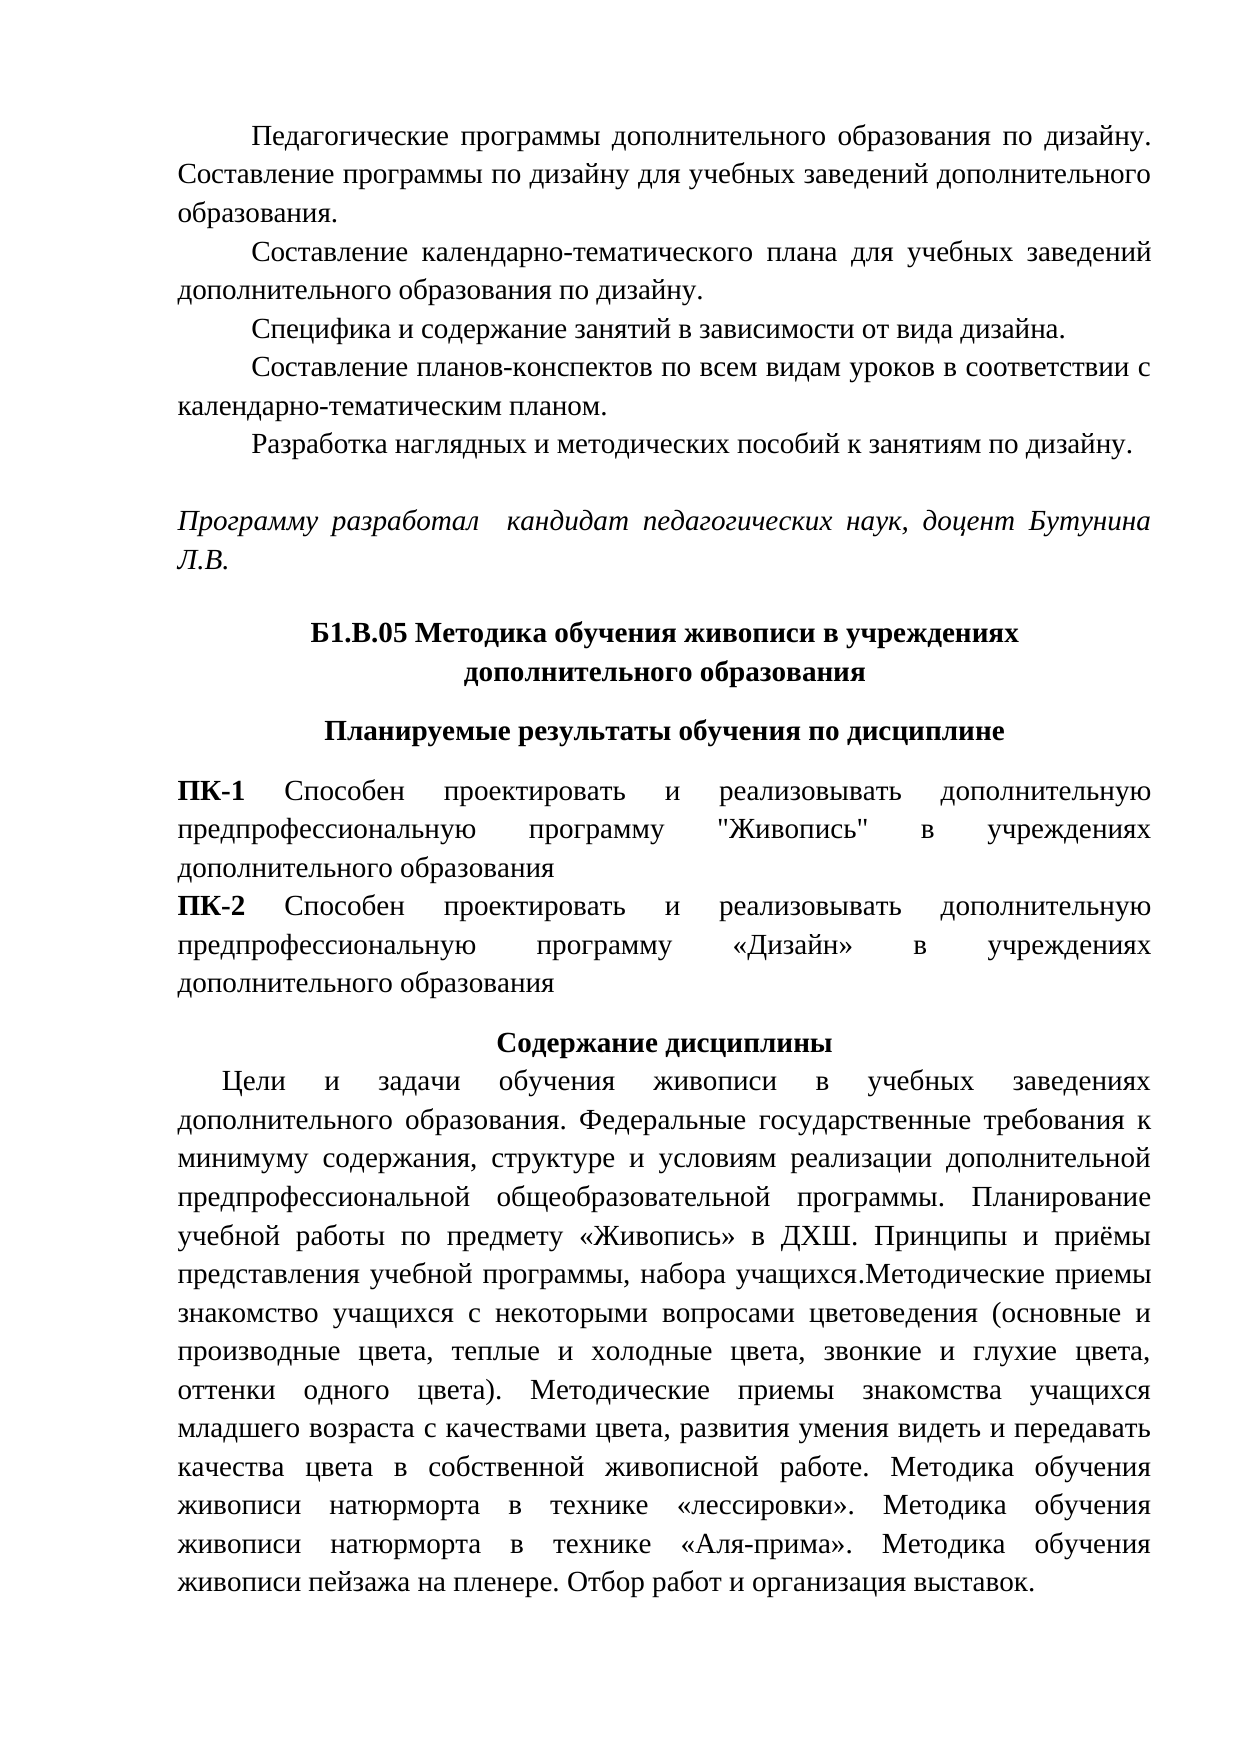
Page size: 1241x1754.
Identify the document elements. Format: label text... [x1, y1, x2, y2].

text Планируемые результаты обучения по дисциплине [177, 713, 1152, 747]
text Разработка наглядных и методических пособий к занятиям по дизайну. [177, 426, 1152, 460]
text ПК-2 Способен проектировать и реализовывать дополнительную предпрофессиональную программу «Дизайн» в учреждениях дополнительного образования [177, 888, 1152, 999]
text Составление календарно-тематического плана для учебных заведений дополнительного образования по дизайну. [177, 234, 1152, 306]
text Содержание дисциплины [177, 1025, 1152, 1058]
text Б1.В.05 Методика обучения живописи в учреждениях дополнительного образования [215, 616, 1115, 688]
text Составление планов-конспектов по всем видам уроков в соответствии с календарно-тематическим планом. [177, 349, 1152, 421]
text Программу разработал кандидат педагогических наук, доцент Бутунина Л.В. [177, 503, 1152, 576]
text Специфика и содержание занятий в зависимости от вида дизайна. [177, 311, 1152, 344]
text Педагогические программы дополнительного образования по дизайну. Составление программы по дизайну для учебных заведений дополнительного образования. [177, 118, 1152, 229]
text Цели и задачи обучения живописи в учебных заведениях дополнительного образования. Федеральные государственные требования к минимуму содержания, структуре и условиям реализации дополнительной предпрофессиональной общеобразовательной программы. Планирование учебной работы по предмету «Живопись» в ДХШ. Принципы и приёмы представления учебной программы, набора учащихся.Методические приемы знакомство учащихся с некоторыми вопросами цветоведения (основные и производные цвета, теплые и холодные цвета, звонкие и глухие цвета, оттенки одного цвета). Методические приемы знакомства учащихся младшего возраста с качествами цвета, развития умения видеть и передавать качества цвета в собственной живописной работе. Методика обучения живописи натюрморта в технике «лессировки». Методика обучения живописи натюрморта в технике «Аля-прима». Методика обучения живописи пейзажа на пленере. Отбор работ и организация выставок. [177, 1063, 1152, 1598]
text ПК-1 Способен проектировать и реализовывать дополнительную предпрофессиональную программу "Живопись" в учреждениях дополнительного образования [177, 773, 1152, 883]
